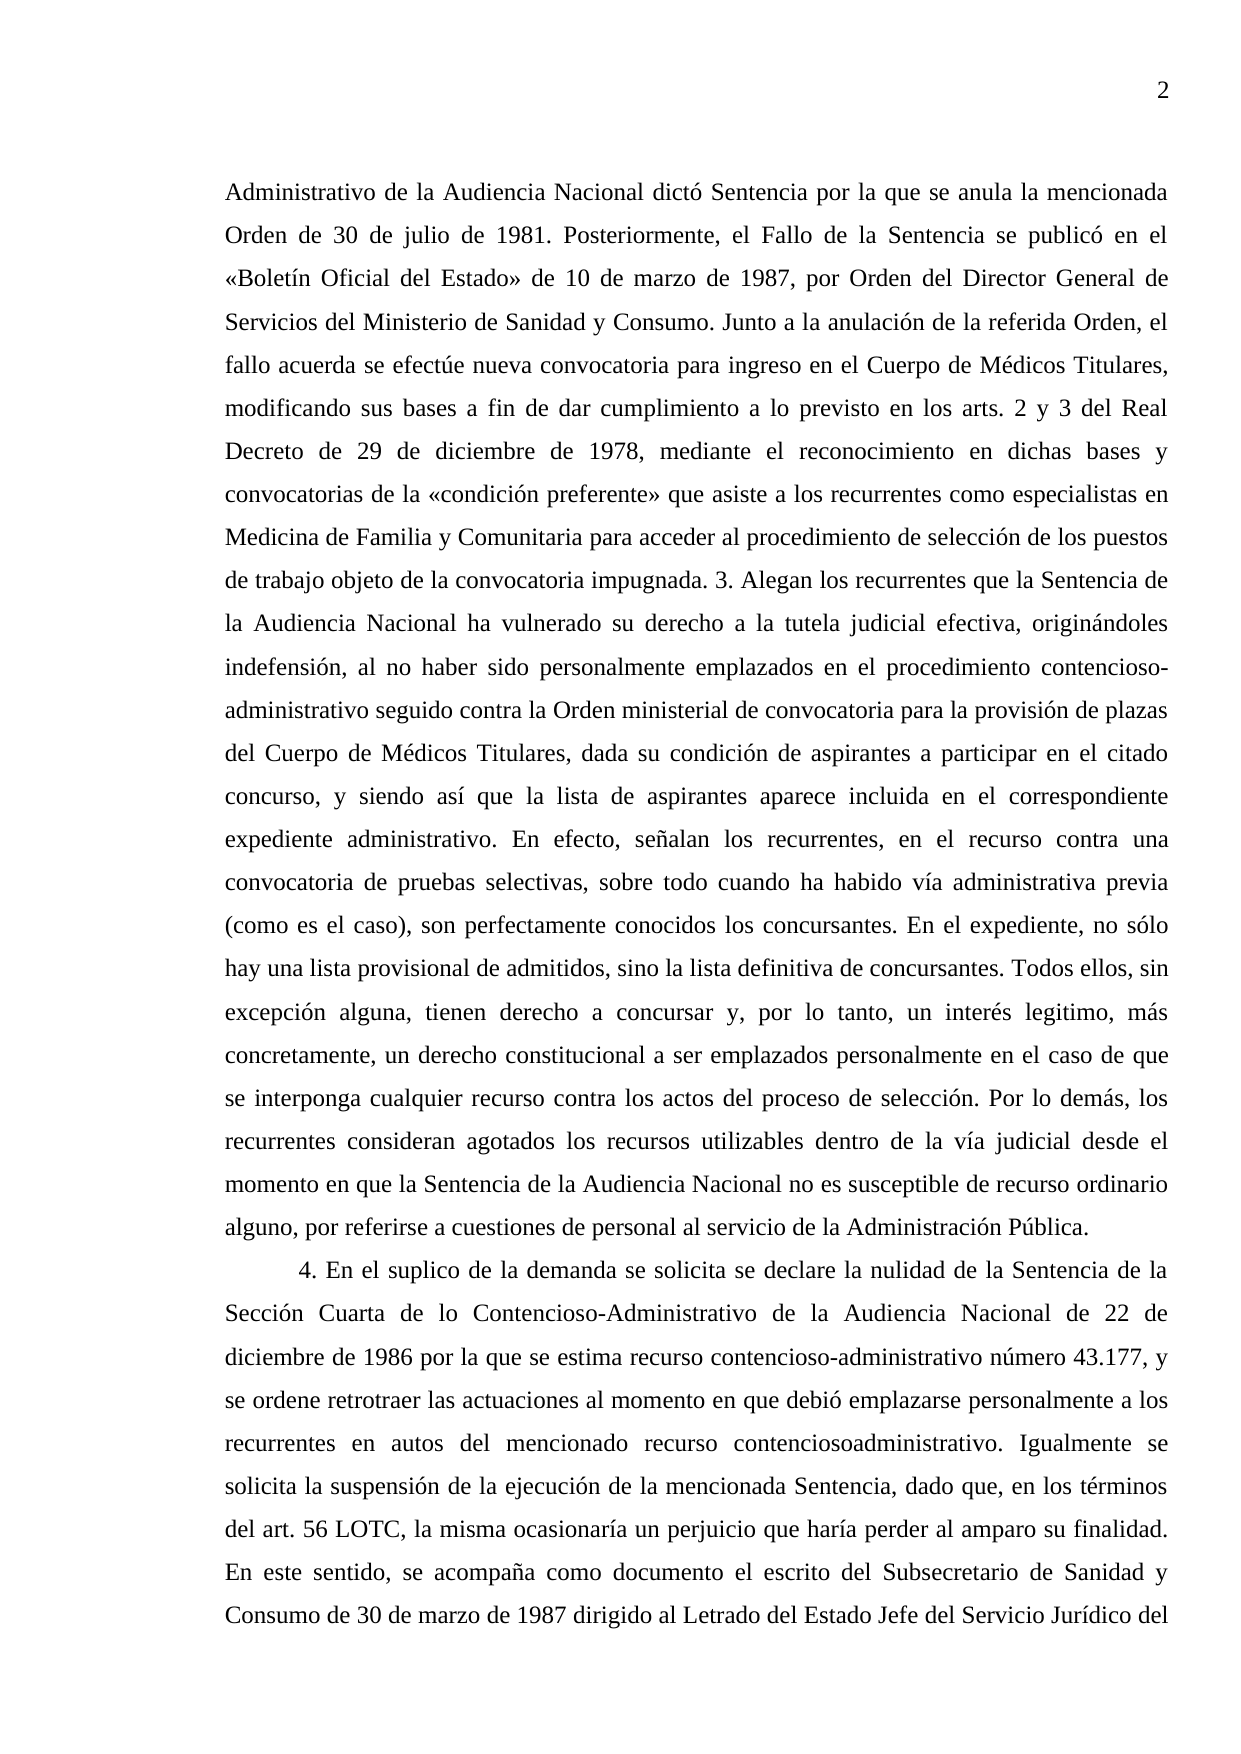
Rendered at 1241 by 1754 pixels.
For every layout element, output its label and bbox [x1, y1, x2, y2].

text [224, 177, 1169, 1241]
text [224, 1255, 1169, 1629]
